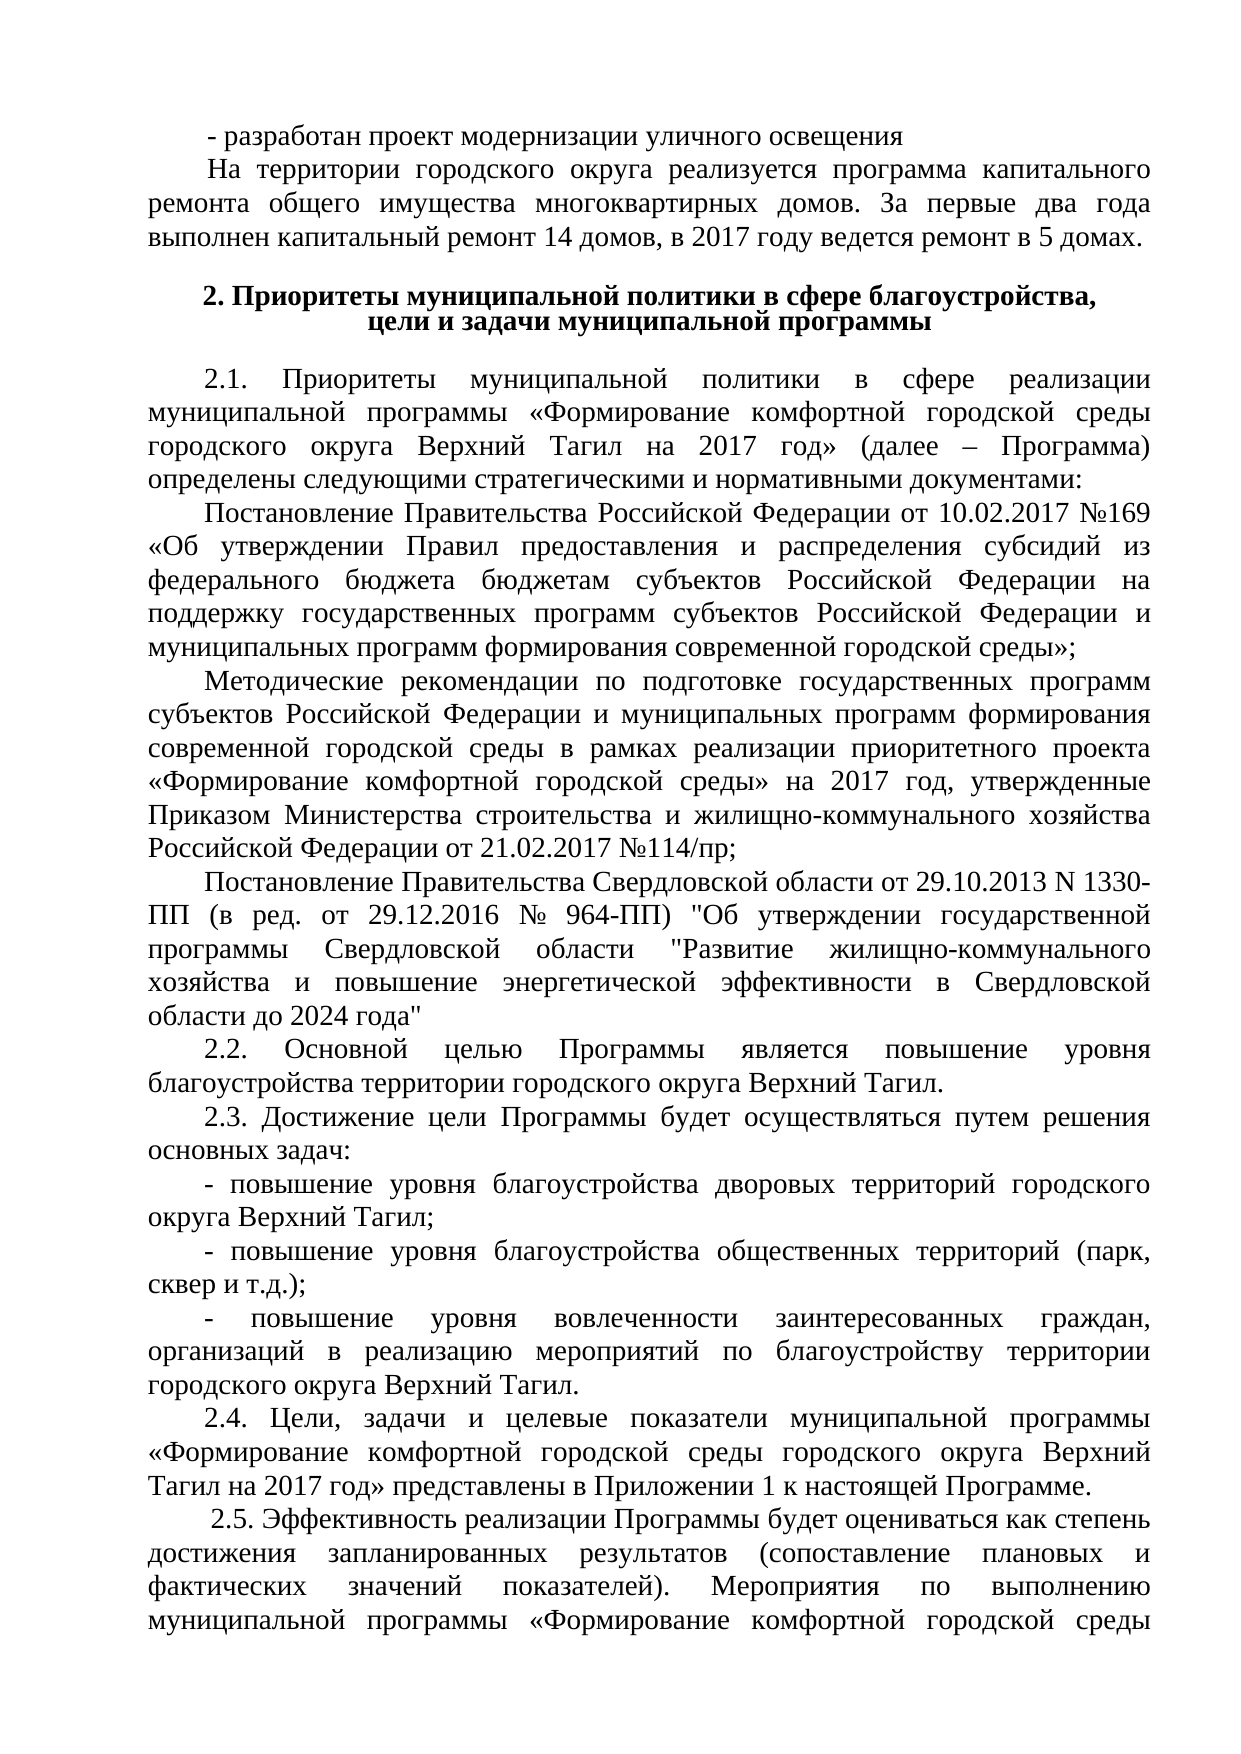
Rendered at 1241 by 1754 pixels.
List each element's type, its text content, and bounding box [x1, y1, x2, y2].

text - повышение уровня благоустройства общественных территорий (парк, сквер и т.д.); [148, 1233, 1152, 1300]
text цели и задачи муниципальной программы [148, 311, 1152, 336]
text На территории городского округа реализуется программа капитального ремонта общего имущества многоквартирных домов. За первые два года выполнен капитальный ремонт 14 домов, в 2017 году ведется ремонт в 5 домах. [148, 152, 1152, 252]
text 2.1. Приоритеты муниципальной политики в сфере реализации муниципальной программы «Формирование комфортной городской среды городского округа Верхний Тагил на 2017 год» (далее – Программа) определены следующими стратегическими и нормативными документами: [148, 361, 1152, 495]
text - повышение уровня благоустройства дворовых территорий городского округа Верхний Тагил; [148, 1166, 1152, 1233]
text Методические рекомендации по подготовке государственных программ субъектов Российской Федерации и муниципальных программ формирования современной городской среды в рамках реализации приоритетного проекта «Формирование комфортной городской среды» на 2017 год, утвержденные Приказом Министерства строительства и жилищно-коммунального хозяйства Российской Федерации от 21.02.2017 №114/пр; [148, 663, 1152, 864]
text 2. Приоритеты муниципальной политики в сфере благоустройства, [148, 286, 807, 311]
text - повышение уровня вовлеченности заинтересованных граждан, организаций в реализацию мероприятий по благоустройству территории городского округа Верхний Тагил. [148, 1300, 1152, 1401]
text 2.2. Основной целью Программы является повышение уровня благоустройства территории городского округа Верхний Тагил. [148, 1032, 1152, 1099]
text 2. Приоритеты муниципальной политики в сфере благоустройства, [811, 286, 1152, 311]
text 2.4. Цели, задачи и целевые показатели муниципальной программы «Формирование комфортной городской среды городского округа Верхний Тагил на 2017 год» представлены в Приложении 1 к настоящей Программе. [148, 1401, 1152, 1501]
text Постановление Правительства Свердловской области от 29.10.2013 N 1330-ПП (в ред. от 29.12.2016 № 964-ПП) "Об утверждении государственной программы Свердловской области "Развитие жилищно-коммунального хозяйства и повышение энергетической эффективности в Свердловской области до 2024 года" [148, 864, 1152, 1032]
text 2.3. Достижение цели Программы будет осуществляться путем решения основных задач: [148, 1099, 1152, 1166]
text Постановление Правительства Российской Федерации от 10.02.2017 №169 «Об утверждении Правил предоставления и распределения субсидий из федерального бюджета бюджетам субъектов Российской Федерации на поддержку государственных программ субъектов Российской Федерации и муниципальных программ формирования современной городской среды»; [148, 495, 1152, 663]
text - разработан проект модернизации уличного освещения [148, 118, 1152, 152]
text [148, 1501, 1152, 1635]
